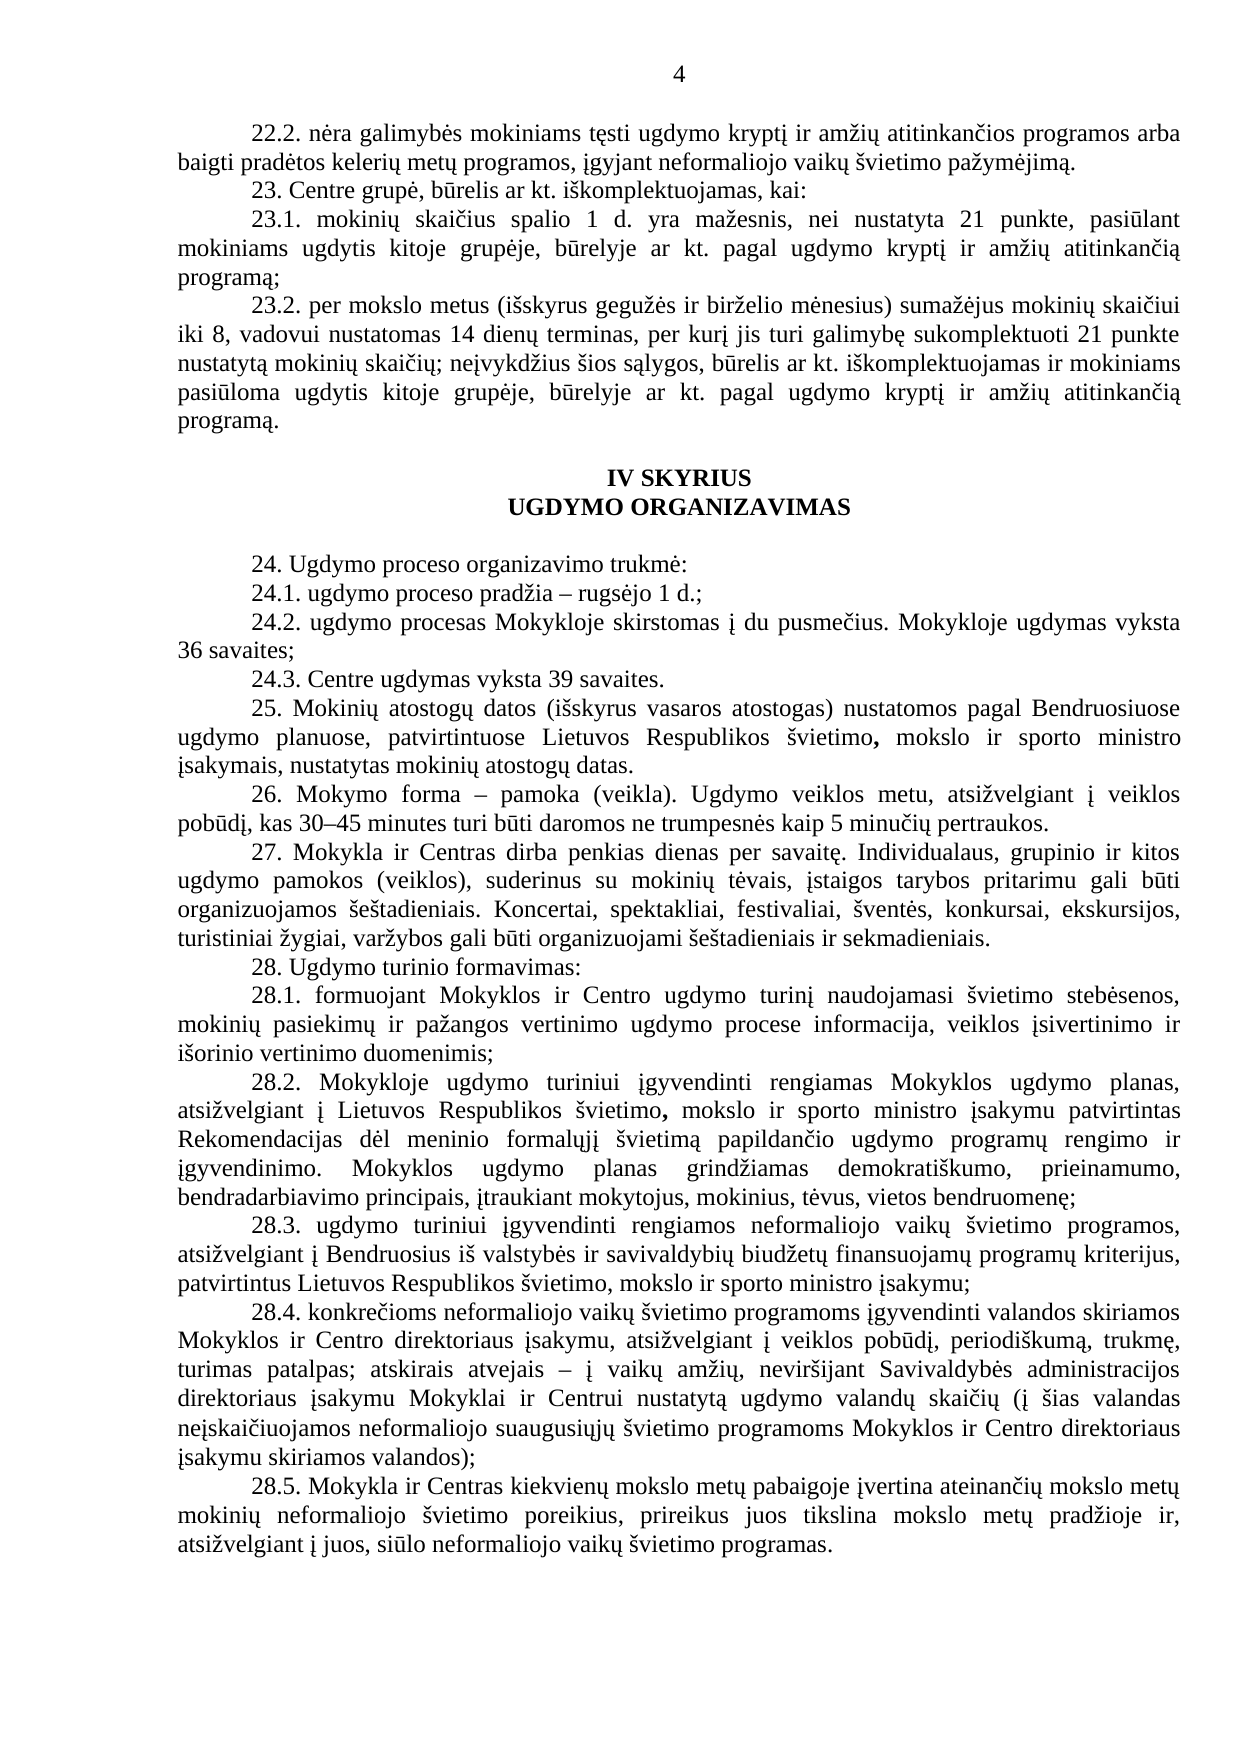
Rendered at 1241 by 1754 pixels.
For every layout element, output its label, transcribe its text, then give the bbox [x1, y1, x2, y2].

text 23.2. per mokslo metus (išskyrus gegužės ir birželio mėnesius) sumažėjus mokinių skaičiui iki 8, vadovui nustatomas 14 dienų terminas, per kurį jis turi galimybę sukomplektuoti 21 punkte nustatytą mokinių skaičių; neįvykdžius šios sąlygos, būrelis ar kt. iškomplektuojamas ir mokiniams pasiūloma ugdytis kitoje grupėje, būrelyje ar kt. pagal ugdymo kryptį ir amžių atitinkančią programą. [177, 291, 1181, 434]
text 25. Mokinių atostogų datos (išskyrus vasaros atostogas) nustatomos pagal Bendruosiuose ugdymo planuose, patvirtintuose Lietuvos Respublikos švietimo, mokslo ir sporto ministro įsakymais, nustatytas mokinių atostogų datas. [177, 693, 1181, 779]
text 26. Mokymo forma – pamoka (veikla). Ugdymo veiklos metu, atsižvelgiant į veiklos pobūdį, kas 30–45 minutes turi būti daromos ne trumpesnės kaip 5 minučių pertraukos. [177, 779, 1181, 837]
text 28.2. Mokykloje ugdymo turiniui įgyvendinti rengiamas Mokyklos ugdymo planas, atsižvelgiant į Lietuvos Respublikos švietimo, mokslo ir sporto ministro įsakymu patvirtintas Rekomendacijas dėl meninio formalųjį švietimą papildančio ugdymo programų rengimo ir įgyvendinimo. Mokyklos ugdymo planas grindžiamas demokratiškumo, prieinamumo, bendradarbiavimo principais, įtraukiant mokytojus, mokinius, tėvus, vietos bendruomenę; [177, 1067, 1181, 1211]
text 24.1. ugdymo proceso pradžia – rugsėjo 1 d.; [177, 578, 1181, 607]
text 24.3. Centre ugdymas vyksta 39 savaites. [177, 664, 1181, 693]
text 23. Centre grupė, būrelis ar kt. iškomplektuojamas, kai: [177, 176, 1181, 204]
text 28.5. Mokykla ir Centras kiekvienų mokslo metų pabaigoje įvertina ateinančių mokslo metų mokinių neformaliojo švietimo poreikius, prireikus juos tikslina mokslo metų pradžioje ir, atsižvelgiant į juos, siūlo neformaliojo vaikų švietimo programas. [177, 1471, 1181, 1557]
text 23.1. mokinių skaičius spalio 1 d. yra mažesnis, nei nustatyta 21 punkte, pasiūlant mokiniams ugdytis kitoje grupėje, būrelyje ar kt. pagal ugdymo kryptį ir amžių atitinkančią programą; [177, 204, 1181, 291]
text UGDYMO ORGANIZAVIMAS [177, 492, 1181, 521]
text 28.1. formuojant Mokyklos ir Centro ugdymo turinį naudojamasi švietimo stebėsenos, mokinių pasiekimų ir pažangos vertinimo ugdymo procese informacija, veiklos įsivertinimo ir išorinio vertinimo duomenimis; [177, 981, 1181, 1067]
text 28. Ugdymo turinio formavimas: [177, 952, 1181, 981]
text 24.2. ugdymo procesas Mokykloje skirstomas į du pusmečius. Mokykloje ugdymas vyksta 36 savaites; [177, 607, 1181, 664]
text 22.2. nėra galimybės mokiniams tęsti ugdymo kryptį ir amžių atitinkančios programos arba baigti pradėtos kelerių metų programos, įgyjant neformaliojo vaikų švietimo pažymėjimą. [177, 118, 1181, 176]
text IV SKYRIUS [177, 463, 1181, 492]
text 24. Ugdymo proceso organizavimo trukmė: [177, 549, 1181, 578]
text 27. Mokykla ir Centras dirba penkias dienas per savaitę. Individualaus, grupinio ir kitos ugdymo pamokos (veiklos), suderinus su mokinių tėvais, įstaigos tarybos pritarimu gali būti organizuojamos šeštadieniais. Koncertai, spektakliai, festivaliai, šventės, konkursai, ekskursijos, turistiniai žygiai, varžybos gali būti organizuojami šeštadieniais ir sekmadieniais. [177, 837, 1181, 952]
text 28.4. konkrečioms neformaliojo vaikų švietimo programoms įgyvendinti valandos skiriamos Mokyklos ir Centro direktoriaus įsakymu, atsižvelgiant į veiklos pobūdį, periodiškumą, trukmę, turimas patalpas; atskirais atvejais – į vaikų amžių, neviršijant Savivaldybės administracijos direktoriaus įsakymu Mokyklai ir Centrui nustatytą ugdymo valandų skaičių (į šias valandas neįskaičiuojamos neformaliojo suaugusiųjų švietimo programoms Mokyklos ir Centro direktoriaus įsakymu skiriamos valandos); [177, 1297, 1181, 1471]
text 28.3. ugdymo turiniui įgyvendinti rengiamos neformaliojo vaikų švietimo programos, atsižvelgiant į Bendruosius iš valstybės ir savivaldybių biudžetų finansuojamų programų kriterijus, patvirtintus Lietuvos Respublikos švietimo, mokslo ir sporto ministro įsakymu; [177, 1211, 1181, 1297]
